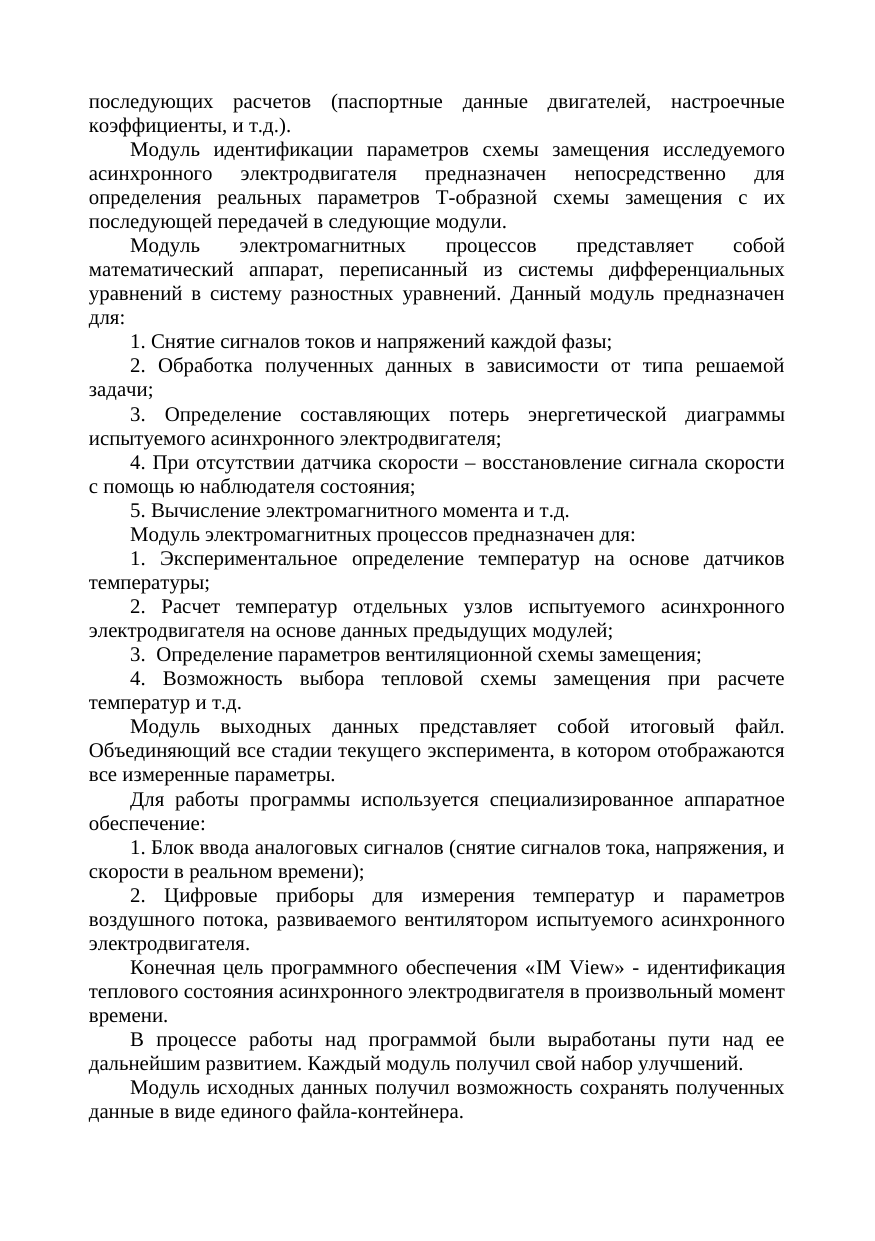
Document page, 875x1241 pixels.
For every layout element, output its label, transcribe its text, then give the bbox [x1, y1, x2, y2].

text Модуль электромагнитных процессов предназначен для: [89, 522, 785, 546]
text 2. Расчет температур отдельных узлов испытуемого асинхронного электродвигателя на основе данных предыдущих модулей; [89, 594, 785, 642]
text Модуль электромагнитных процессов представляет собой математический аппарат, переписанный из системы дифференциальных уравнений в систему разностных уравнений. Данный модуль предназначен для: [89, 233, 785, 329]
text В процессе работы над программой были выработаны пути над ее дальнейшим развитием. Каждый модуль получил свой набор улучшений. [89, 1027, 785, 1075]
text Модуль выходных данных представляет собой итоговый файл. Объединяющий все стадии текущего эксперимента, в котором отображаются все измеренные параметры. [89, 714, 785, 786]
text 1. Блок ввода аналоговых сигналов (снятие сигналов тока, напряжения, и скорости в реальном времени); [89, 834, 785, 883]
text Для работы программы используется специализированное аппаратное обеспечение: [89, 786, 785, 834]
text 4. Возможность выбора тепловой схемы замещения при расчете температур и т.д. [89, 666, 785, 714]
text 2. Цифровые приборы для измерения температур и параметров воздушного потока, развиваемого вентилятором испытуемого асинхронного электродвигателя. [89, 883, 785, 955]
text 1. Экспериментальное определение температур на основе датчиков температуры; [89, 546, 785, 594]
text 4. При отсутствии датчика скорости – восстановление сигнала скорости с помощь ю наблюдателя состояния; [89, 449, 785, 498]
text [89, 89, 785, 137]
text 5. Вычисление электромагнитного момента и т.д. [89, 498, 785, 522]
text Модуль исходных данных получил возможность сохранять полученных данные в виде единого файла-контейнера. [89, 1075, 785, 1123]
text 2. Обработка полученных данных в зависимости от типа решаемой задачи; [89, 353, 785, 401]
text 3. Определение составляющих потерь энергетической диаграммы испытуемого асинхронного электродвигателя; [89, 401, 785, 449]
text 3. Определение параметров вентиляционной схемы замещения; [89, 642, 785, 666]
text Модуль идентификации параметров схемы замещения исследуемого асинхронного электродвигателя предназначен непосредственно для определения реальных параметров Т-образной схемы замещения с их последующей передачей в следующие модули. [89, 137, 785, 233]
text 1. Снятие сигналов токов и напряжений каждой фазы; [89, 329, 785, 353]
text Конечная цель программного обеспечения «IM View» - идентификация теплового состояния асинхронного электродвигателя в произвольный момент времени. [89, 955, 785, 1027]
